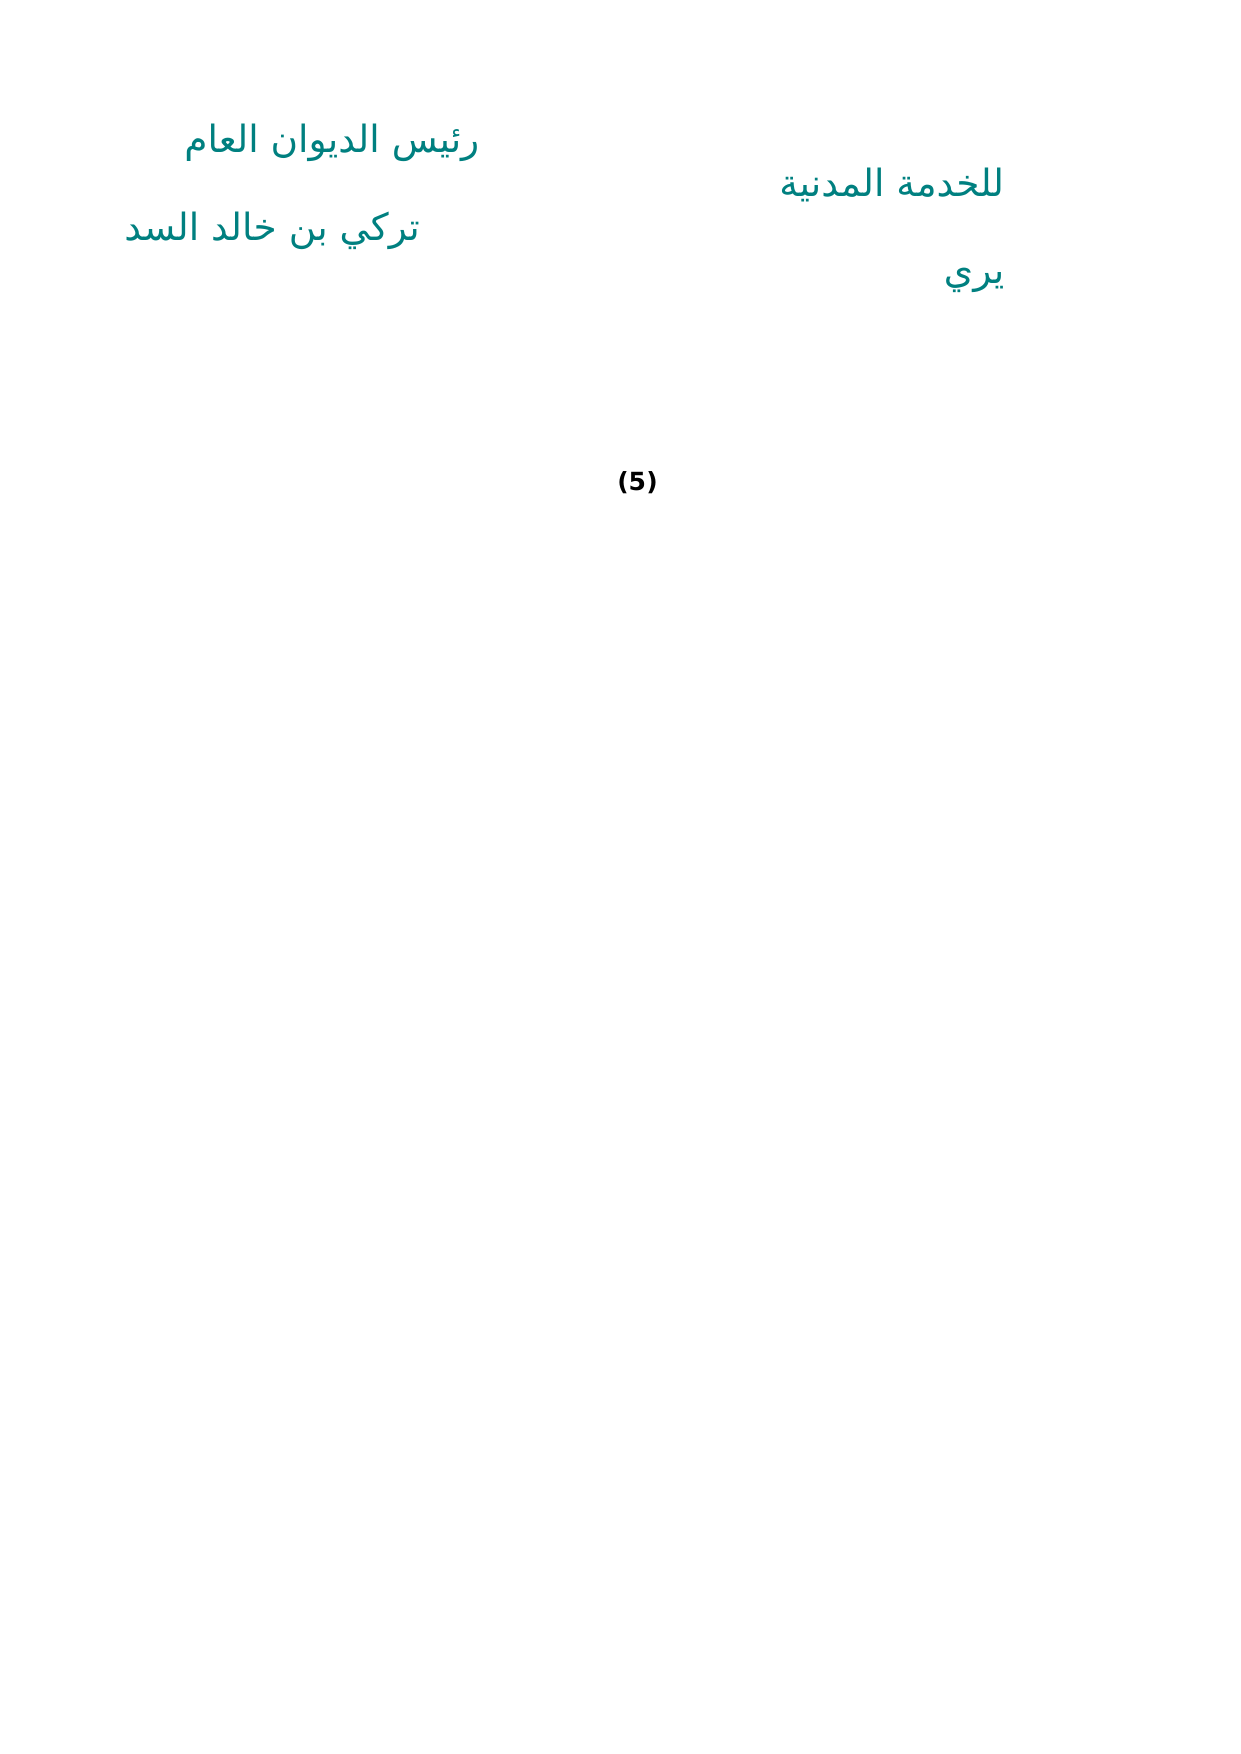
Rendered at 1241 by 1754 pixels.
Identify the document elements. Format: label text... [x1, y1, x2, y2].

text (5) [103, 468, 1063, 497]
text رئيس الديوان العام للخدمة المدنية [103, 118, 1004, 205]
text تركي بن خالد السد يري [103, 205, 1004, 293]
